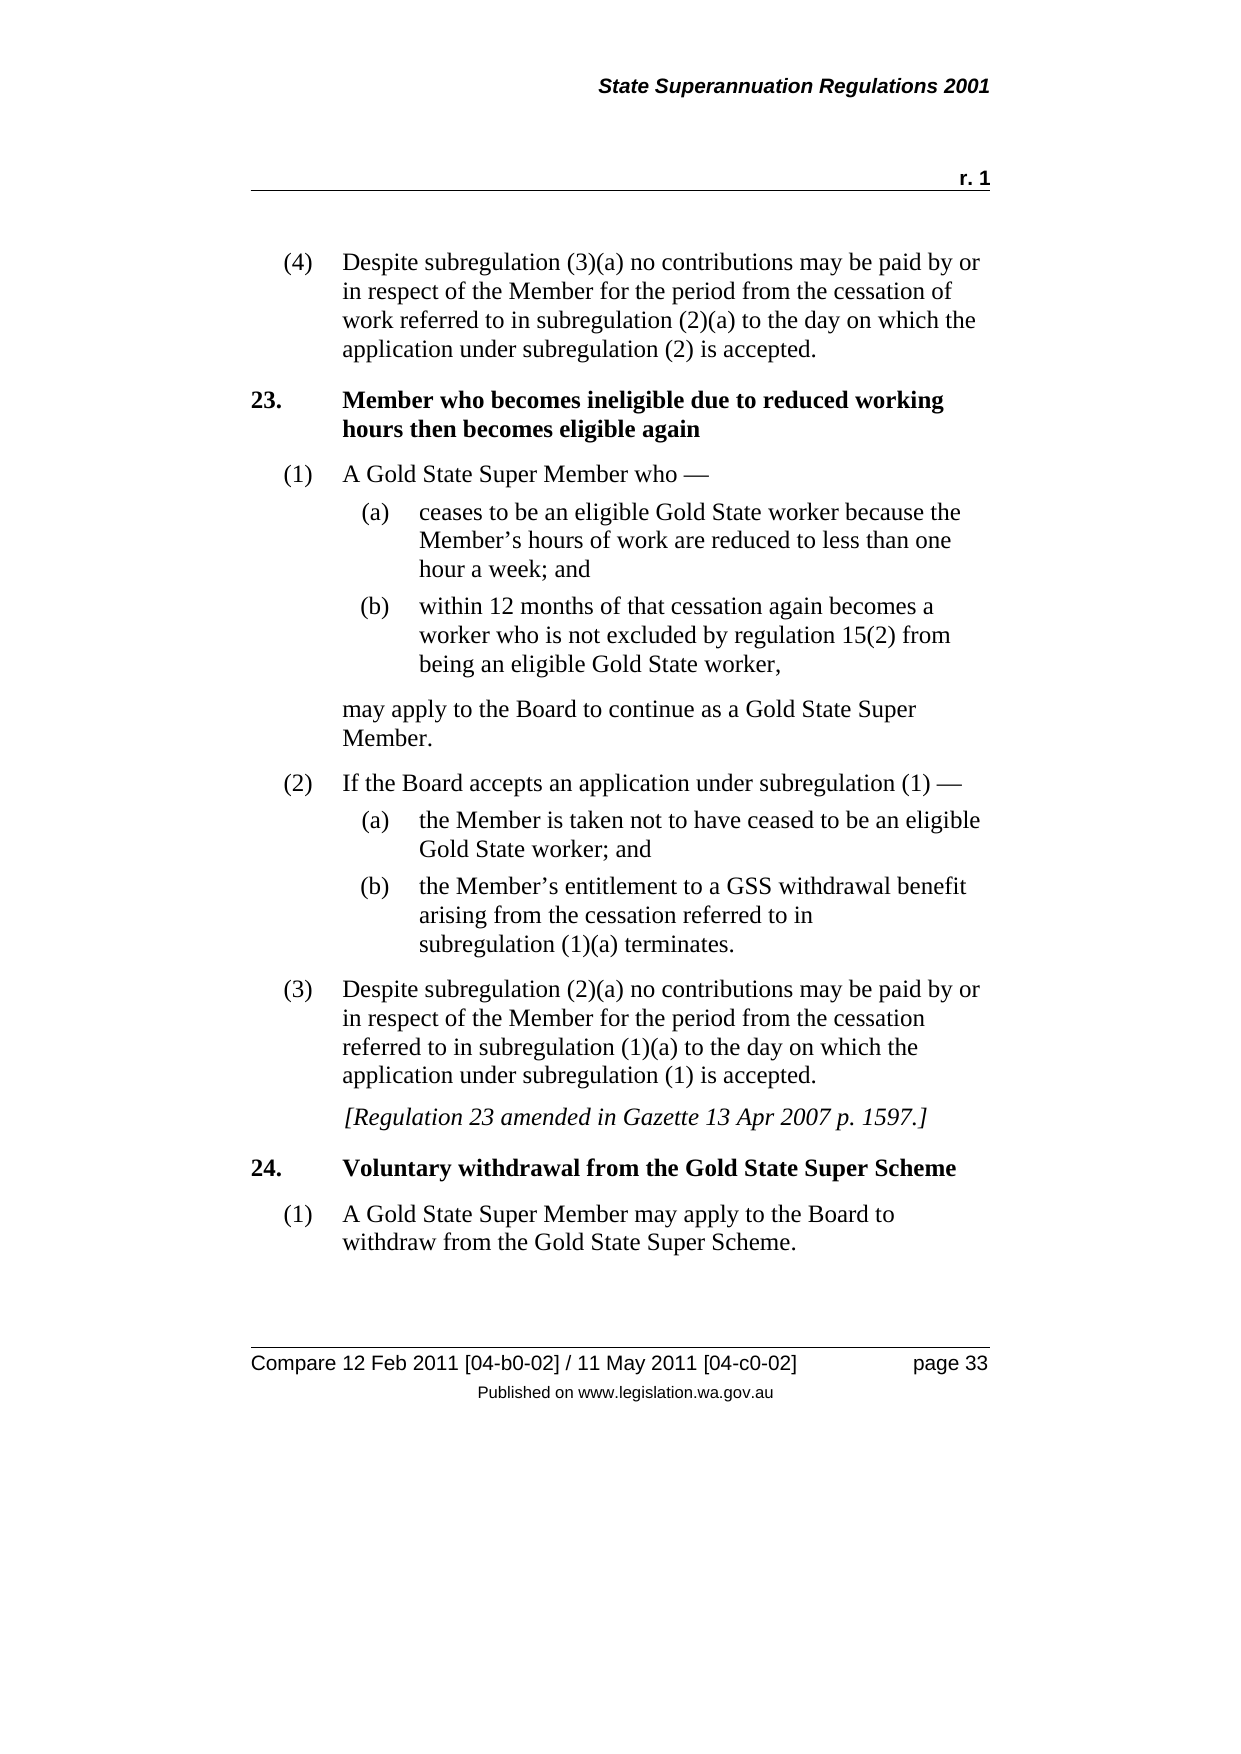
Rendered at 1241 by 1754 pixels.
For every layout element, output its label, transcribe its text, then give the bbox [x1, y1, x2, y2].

subtitle 23. Member who becomes ineligible due to reduced working hours then becomes eligible again [251, 385, 990, 443]
text (b) the Member’s entitlement to a GSS withdrawal benefit arising from the cessation referred to in subregulation (1)(a) terminates. [251, 871, 990, 957]
text (1) A Super Member who — [251, 459, 990, 488]
text (a) ceases to be an eligible worker because the Member’s hours of work are reduced to less than one hour a week; and [251, 497, 990, 583]
text (b) within 12 months of that cessation again becomes a worker who is not excluded by regulation 15(2) from being an eligible worker, [251, 591, 990, 677]
text may apply to the Board to continue as a Gold State Super Member. [251, 694, 990, 752]
text (4) Despite subregulation (3)(a) no contributions may be paid by or in respect of the Member for the period from the cessation of work referred to in subregulation (2)(a) to the day on which the application under subregulation (2) is accepted. [251, 247, 990, 362]
subtitle 24. Voluntary withdrawal from the Super Scheme [251, 1153, 990, 1182]
text (a) the Member is taken not to have ceased to be an eligible worker; and [251, 805, 990, 863]
text [Regulation 23 amended in Gazette 13 Apr 2007 p. 1597.] [251, 1102, 990, 1130]
text (2) If the Board accepts an application under subregulation (1) — [251, 768, 990, 797]
text (1) A Super Member may apply to the Board to withdraw from the Gold State Super Scheme. [251, 1199, 990, 1256]
text (3) Despite subregulation (2)(a) no contributions may be paid by or in respect of the Member for the period from the cessation referred to in subregulation (1)(a) to the day on which the application under subregulation (1) is accepted. [251, 974, 990, 1089]
